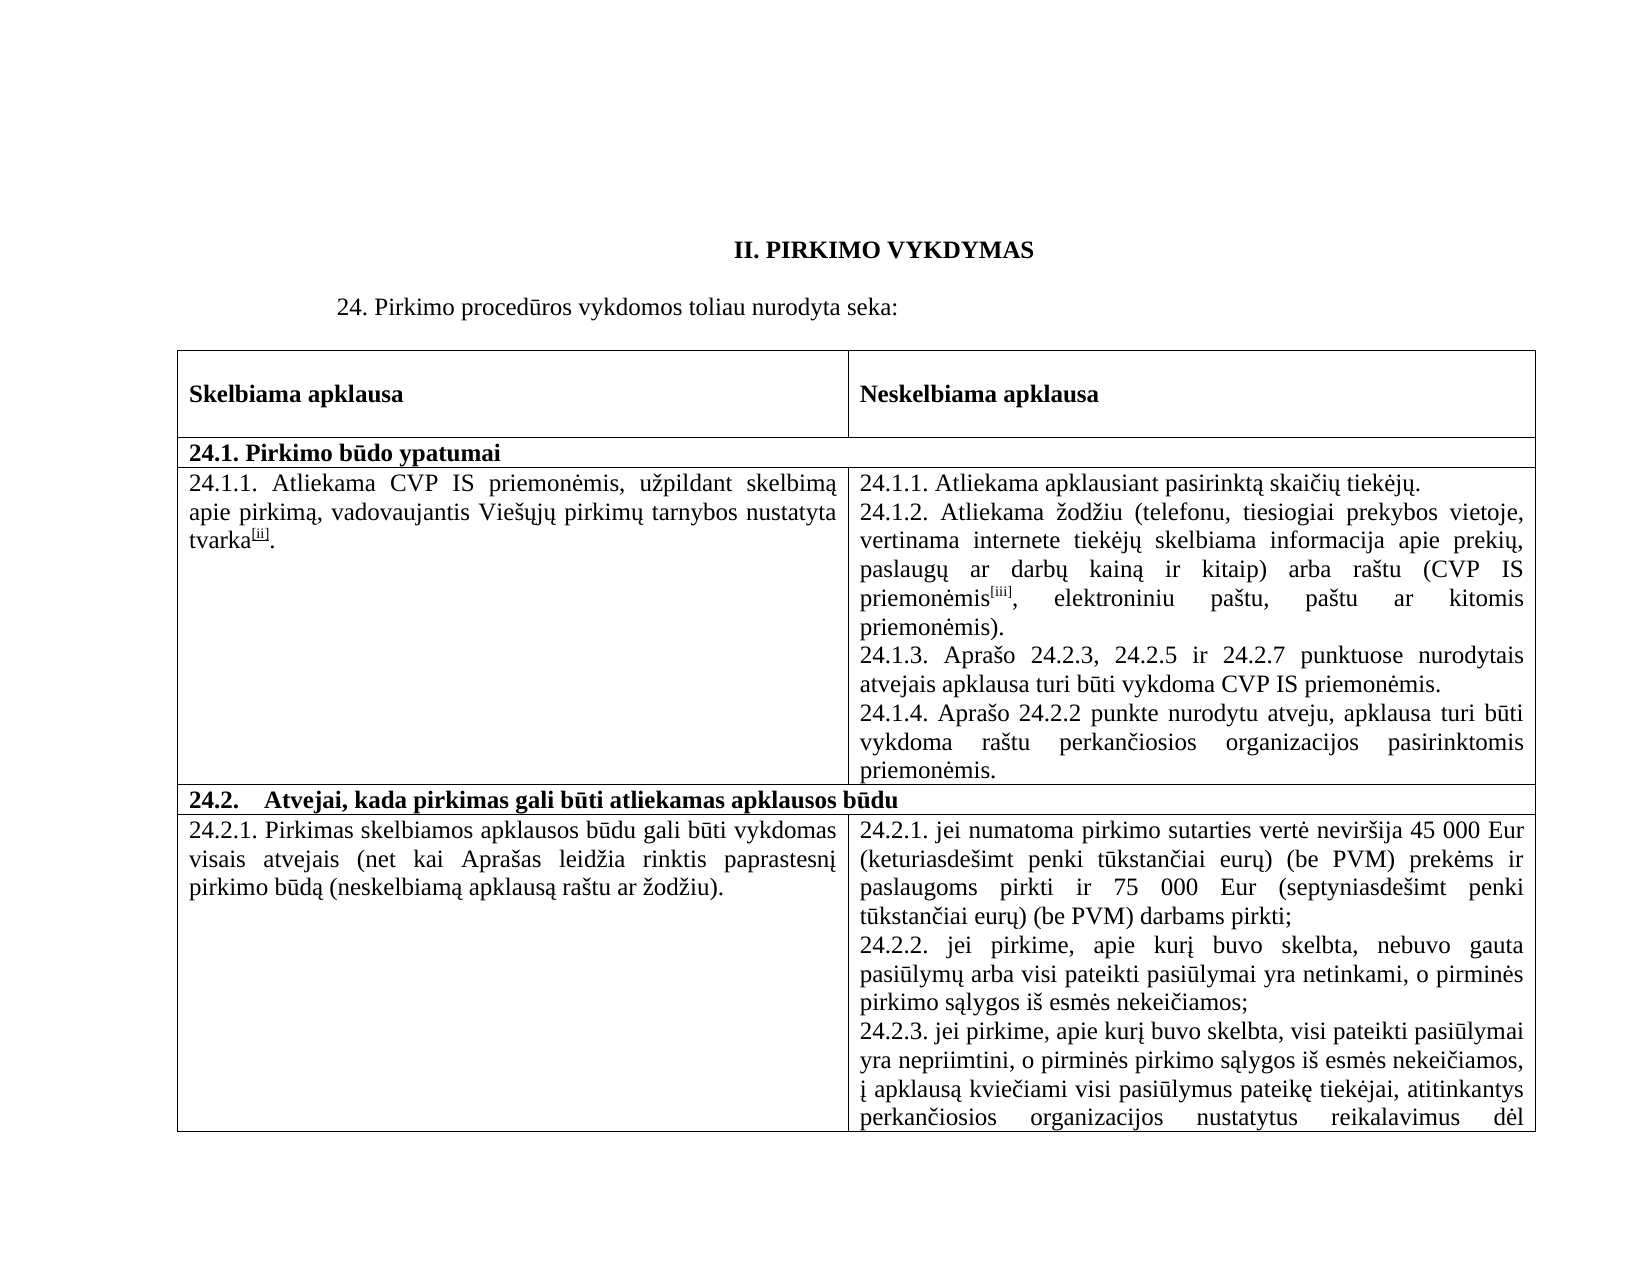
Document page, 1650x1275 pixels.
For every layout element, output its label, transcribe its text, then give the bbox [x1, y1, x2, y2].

text 24. Pirkimo procedūros vykdomos toliau nurodyta seka: [337, 292, 1591, 321]
table_cell 24.2. Atvejai, kada pirkimas gali būti atliekamas apklausos būdu [178, 785, 1535, 814]
table_cell 24.1.1. Atliekama apklausiant pasirinktą skaičių tiekėjų. 24.1.2. Atliekama žodžiu (telefonu, tiesiogiai prekybos vietoje, vertinama internete tiekėjų skelbiama informacija apie prekių, paslaugų ar darbų kainą ir kitaip) arba raštu (CVP IS priemonėmis[iii], elektroniniu paštu, paštu ar kitomis priemonėmis). 24.1.3. Aprašo 24.2.3, 24.2.5 ir 24.2.7 punktuose nurodytais atvejais apklausa turi būti vykdoma CVP IS priemonėmis. 24.1.4. Aprašo 24.2.2 punkte nurodytu atveju, apklausa turi būti vykdoma raštu perkančiosios organizacijos pasirinktomis priemonėmis. [849, 468, 1535, 784]
table_cell 24.1.1. Atliekama CVP IS priemonėmis, užpildant skelbimą apie pirkimą, vadovaujantis Viešųjų pirkimų tarnybos nustatyta tvarka[ii]. [178, 468, 848, 784]
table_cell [849, 815, 1535, 1131]
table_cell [178, 815, 848, 1131]
table_header Neskelbiama apklausa [849, 351, 1535, 437]
table_cell 24.1. Pirkimo būdo ypatumai [178, 438, 1535, 467]
table_header Skelbiama apklausa [178, 351, 848, 437]
text II. PIRKIMO VYKDYMAS [177, 235, 1591, 263]
